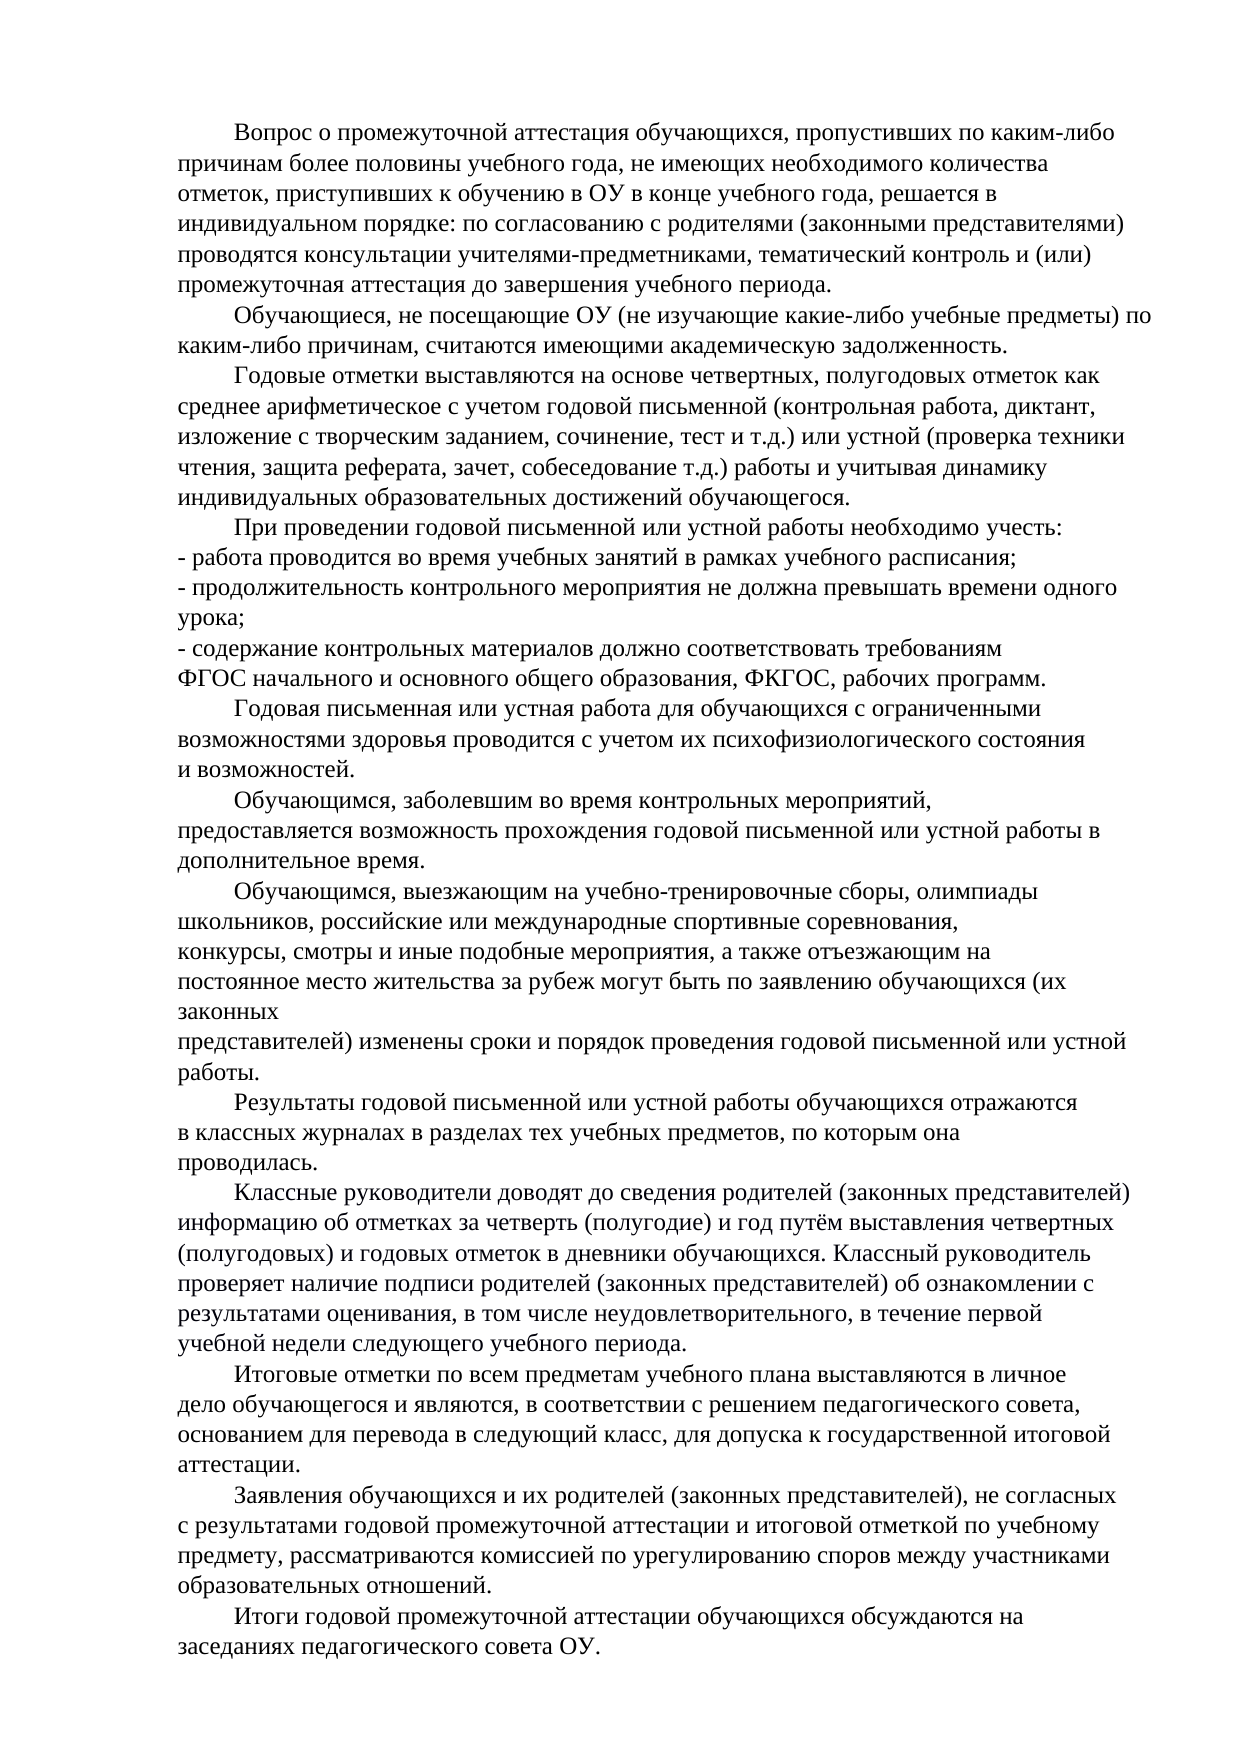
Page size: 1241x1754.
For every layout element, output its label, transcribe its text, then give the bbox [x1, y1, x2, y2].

list Результаты годовой письменной или устной работы обучающихся отражаются в классных журналах в разделах тех учебных предметов, по которым она проводилась. [177, 1087, 1095, 1176]
list Итоги годовой промежуточной аттестации обучающихся обсуждаются на заседаниях педагогического совета ОУ. [177, 1601, 1148, 1660]
list Вопрос о промежуточной аттестация обучающихся, пропустивших по каким-либо причинам более половины учебного года, не имеющих необходимого количества отметок, приступивших к обучению в ОУ в конце учебного года, решается в индивидуальном порядке: по согласованию с родителями (законными представителями) проводятся консультации учителями-предметниками, тематический контроль и (или) промежуточная аттестация до завершения учебного периода. [177, 117, 1147, 298]
list Обучающиеся, не посещающие ОУ (не изучающие какие-либо учебные предметы) по каким-либо причинам, считаются имеющими академическую задолженность. [177, 300, 1152, 359]
list Обучающимся, выезжающим на учебно-тренировочные сборы, олимпиады школьников, российские или международные спортивные соревнования, конкурсы, смотры и иные подобные мероприятия, а также отъезжающим на постоянное место жительства за рубеж могут быть по заявлению обучающихся (их законных [177, 876, 1074, 1025]
list Обучающимся, заболевшим во время контрольных мероприятий, предоставляется возможность прохождения годовой письменной или устной работы в дополнительное время. [177, 785, 1113, 874]
list Классные руководители доводят до сведения родителей (законных представителей) информацию об отметках за четверть (полугодие) и год путём выставления четвертных (полугодовых) и годовых отметок в дневники обучающихся. Классный руководитель проверяет наличие подписи родителей (законных представителей) об ознакомлении с результатами оценивания, в том числе неудовлетворительного, в течение первой учебной недели следующего учебного периода. [177, 1177, 1137, 1357]
list Заявления обучающихся и их родителей (законных представителей), не согласных с результатами годовой промежуточной аттестации и итоговой отметкой по учебному предмету, рассматриваются комиссией по урегулированию споров между участниками образовательных отношений. [177, 1480, 1134, 1599]
list работа проводится во время учебных занятий в рамках учебного расписания; [177, 542, 1201, 570]
list При проведении годовой письменной или устной работы необходимо учесть: [177, 513, 1201, 541]
list Годовая письменная или устная работа для обучающихся с ограниченными возможностями здоровья проводится с учетом их психофизиологического состояния и возможностей. [177, 693, 1105, 783]
list содержание контрольных материалов должно соответствовать требованиям ФГОС начального и основного общего образования, ФКГОС, рабочих программ. [177, 633, 1077, 692]
list продолжительность контрольного мероприятия не должна превышать времени одного урока; [177, 572, 1118, 631]
text представителей) изменены сроки и порядок проведения годовой письменной или устной работы. [177, 1026, 1128, 1085]
list Итоговые отметки по всем предметам учебного плана выставляются в личное дело обучающегося и являются, в соответствии с решением педагогического совета, основанием для перевода в следующий класс, для допуска к государственной итоговой аттестации. [177, 1359, 1121, 1478]
